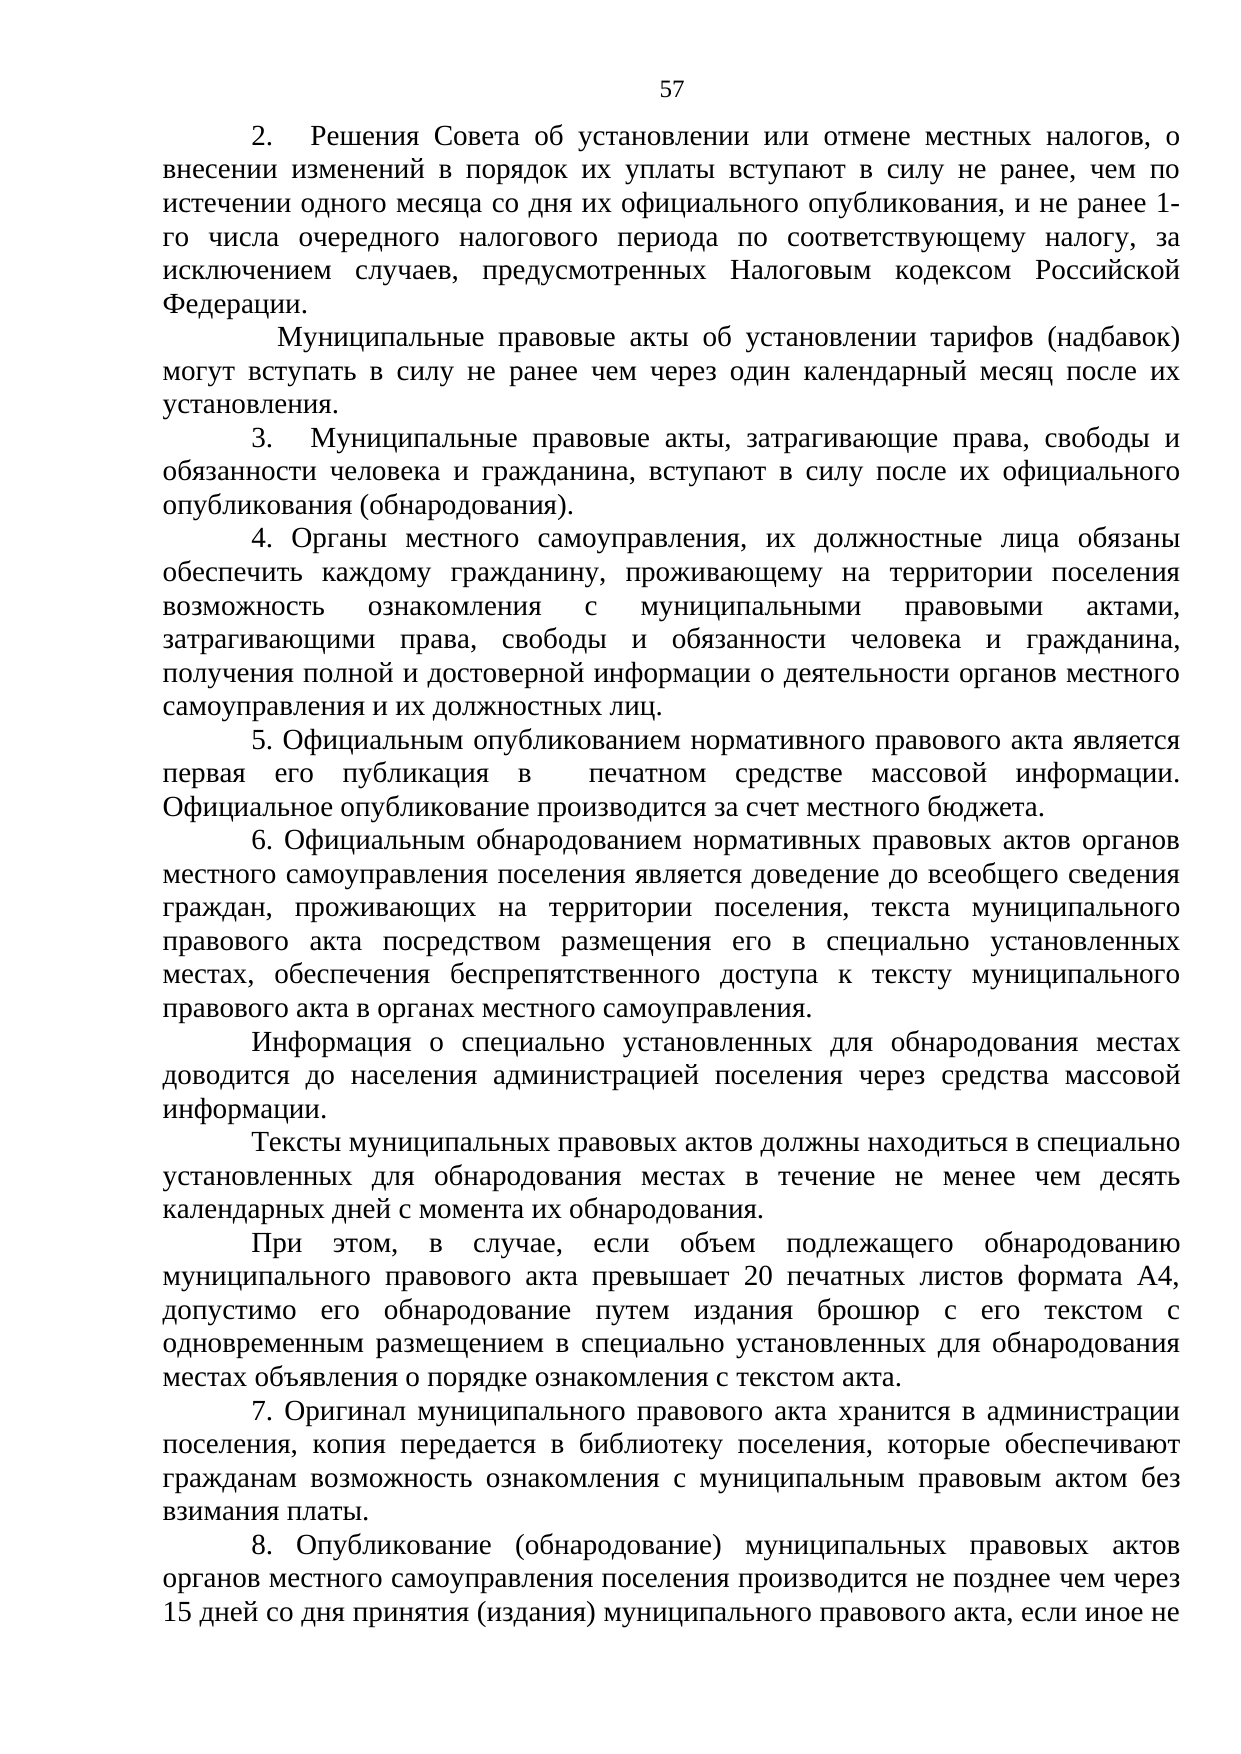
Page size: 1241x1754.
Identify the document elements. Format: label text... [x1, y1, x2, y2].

text 4. Органы местного самоуправления, их должностные лица обязаны обеспечить каждому гражданину, проживающему на территории поселения возможность ознакомления с муниципальными правовыми актами, затрагивающими права, свободы и обязанности человека и гражданина, получения полной и достоверной информации о деятельности органов местного самоуправления и их должностных лиц. [162, 521, 1181, 722]
text 5. Официальным опубликованием нормативного правового акта является первая его публикация в печатном средстве массовой информации. Официальное опубликование производится за счет местного бюджета. [162, 722, 1181, 822]
text Тексты муниципальных правовых актов должны находиться в специально установленных для обнародования местах в течение не менее чем десять календарных дней с момента их обнародования. [162, 1124, 1181, 1225]
text Муниципальные правовые акты об установлении тарифов (надбавок) могут вступать в силу не ранее чем через один календарный месяц после их установления. [162, 319, 1181, 420]
list Муниципальные правовые акты, затрагивающие права, свободы и обязанности человека и гражданина, вступают в силу после их официального опубликования (обнародования). [162, 420, 1181, 521]
list Решения Совета об установлении или отмене местных налогов, о внесении изменений в порядок их уплаты вступают в силу не ранее, чем по истечении одного месяца со дня их официального опубликования, и не ранее 1-го числа очередного налогового периода по соответствующему налогу, за исключением случаев, предусмотренных Налоговым кодексом Российской Федерации. [162, 118, 1181, 319]
text Информация о специально установленных для обнародования местах доводится до населения администрацией поселения через средства массовой информации. [162, 1024, 1181, 1124]
text 6. Официальным обнародованием нормативных правовых актов органов местного самоуправления поселения является доведение до всеобщего сведения граждан, проживающих на территории поселения, текста муниципального правового акта посредством размещения его в специально установленных местах, обеспечения беспрепятственного доступа к тексту муниципального правового акта в органах местного самоуправления. [162, 822, 1181, 1024]
text 7. Оригинал муниципального правового акта хранится в администрации поселения, копия передается в библиотеку поселения, которые обеспечивают гражданам возможность ознакомления с муниципальным правовым актом без взимания платы. [162, 1393, 1181, 1527]
text При этом, в случае, если объем подлежащего обнародованию муниципального правового акта превышает 20 печатных листов формата А4, допустимо его обнародование путем издания брошюр с его текстом с одновременным размещением в специально установленных для обнародования местах объявления о порядке ознакомления с текстом акта. [162, 1225, 1181, 1393]
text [162, 1527, 1181, 1627]
